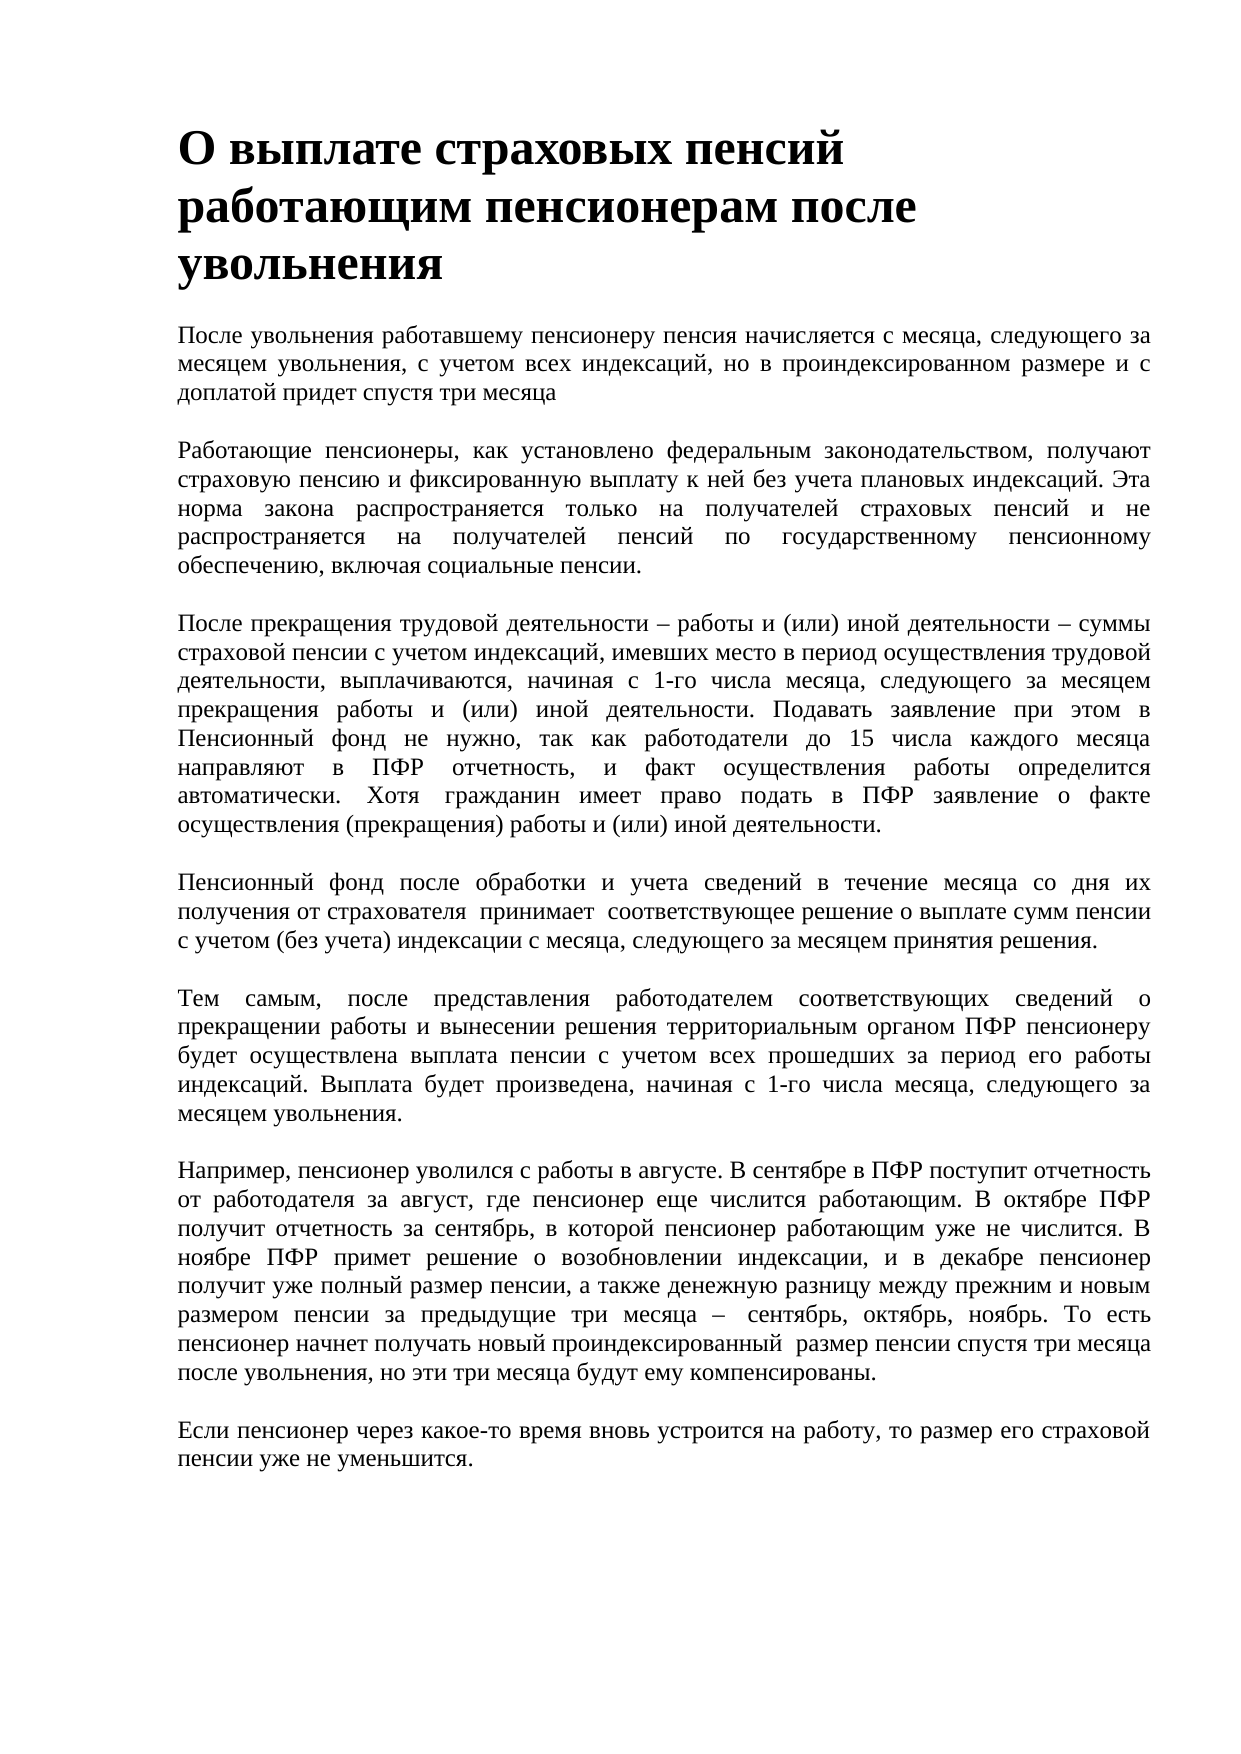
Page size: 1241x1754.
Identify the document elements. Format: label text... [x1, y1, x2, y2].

text После прекращения трудовой деятельности – работы и (или) иной деятельности – суммы страховой пенсии с учетом индексаций, имевших место в период осуществления трудовой деятельности, выплачиваются, начиная с 1-го числа месяца, следующего за месяцем прекращения работы и (или) иной деятельности. Подавать заявление при этом в Пенсионный фонд не нужно, так как работодатели до 15 числа каждого месяца направляют в ПФР отчетность, и факт осуществления работы определится автоматически. Хотя гражданин имеет право подать в ПФР заявление о факте осуществления (прекращения) работы и (или) иной деятельности. [177, 608, 1152, 838]
text Тем самым, после представления работодателем соответствующих сведений о прекращении работы и вынесении решения территориальным органом ПФР пенсионеру будет осуществлена выплата пенсии с учетом всех прошедших за период его работы индексаций. Выплата будет произведена, начиная с 1-го числа месяца, следующего за месяцем увольнения. [177, 983, 1152, 1126]
text Если пенсионер через какое-то время вновь устроится на работу, то размер его страховой пенсии уже не уменьшится. [177, 1415, 1152, 1472]
text О выплате страховых пенсий работающим пенсионерам после увольнения [177, 118, 1152, 291]
text Например, пенсионер уволился с работы в августе. В сентябре в ПФР поступит отчетность от работодателя за август, где пенсионер еще числится работающим. В октябре ПФР получит отчетность за сентябрь, в которой пенсионер работающим уже не числится. В ноябре ПФР примет решение о возобновлении индексации, и в декабре пенсионер получит уже полный размер пенсии, а также денежную разницу между прежним и новым размером пенсии за предыдущие три месяца – сентябрь, октябрь, ноябрь. То есть пенсионер начнет получать новый проиндексированный размер пенсии спустя три месяца после увольнения, но эти три месяца будут ему компенсированы. [177, 1156, 1152, 1386]
text Работающие пенсионеры, как установлено федеральным законодательством, получают страховую пенсию и фиксированную выплату к ней без учета плановых индексаций. Эта норма закона распространяется только на получателей страховых пенсий и не распространяется на получателей пенсий по государственному пенсионному обеспечению, включая социальные пенсии. [177, 435, 1152, 579]
text Пенсионный фонд после обработки и учета сведений в течение месяца со дня их получения от страхователя принимает соответствующее решение о выплате сумм пенсии с учетом (без учета) индексации с месяца, следующего за месяцем принятия решения. [177, 867, 1152, 953]
text После увольнения работавшему пенсионеру пенсия начисляется с месяца, следующего за месяцем увольнения, с учетом всех индексаций, но в проиндексированном размере и с доплатой придет спустя три месяца [177, 320, 1152, 406]
